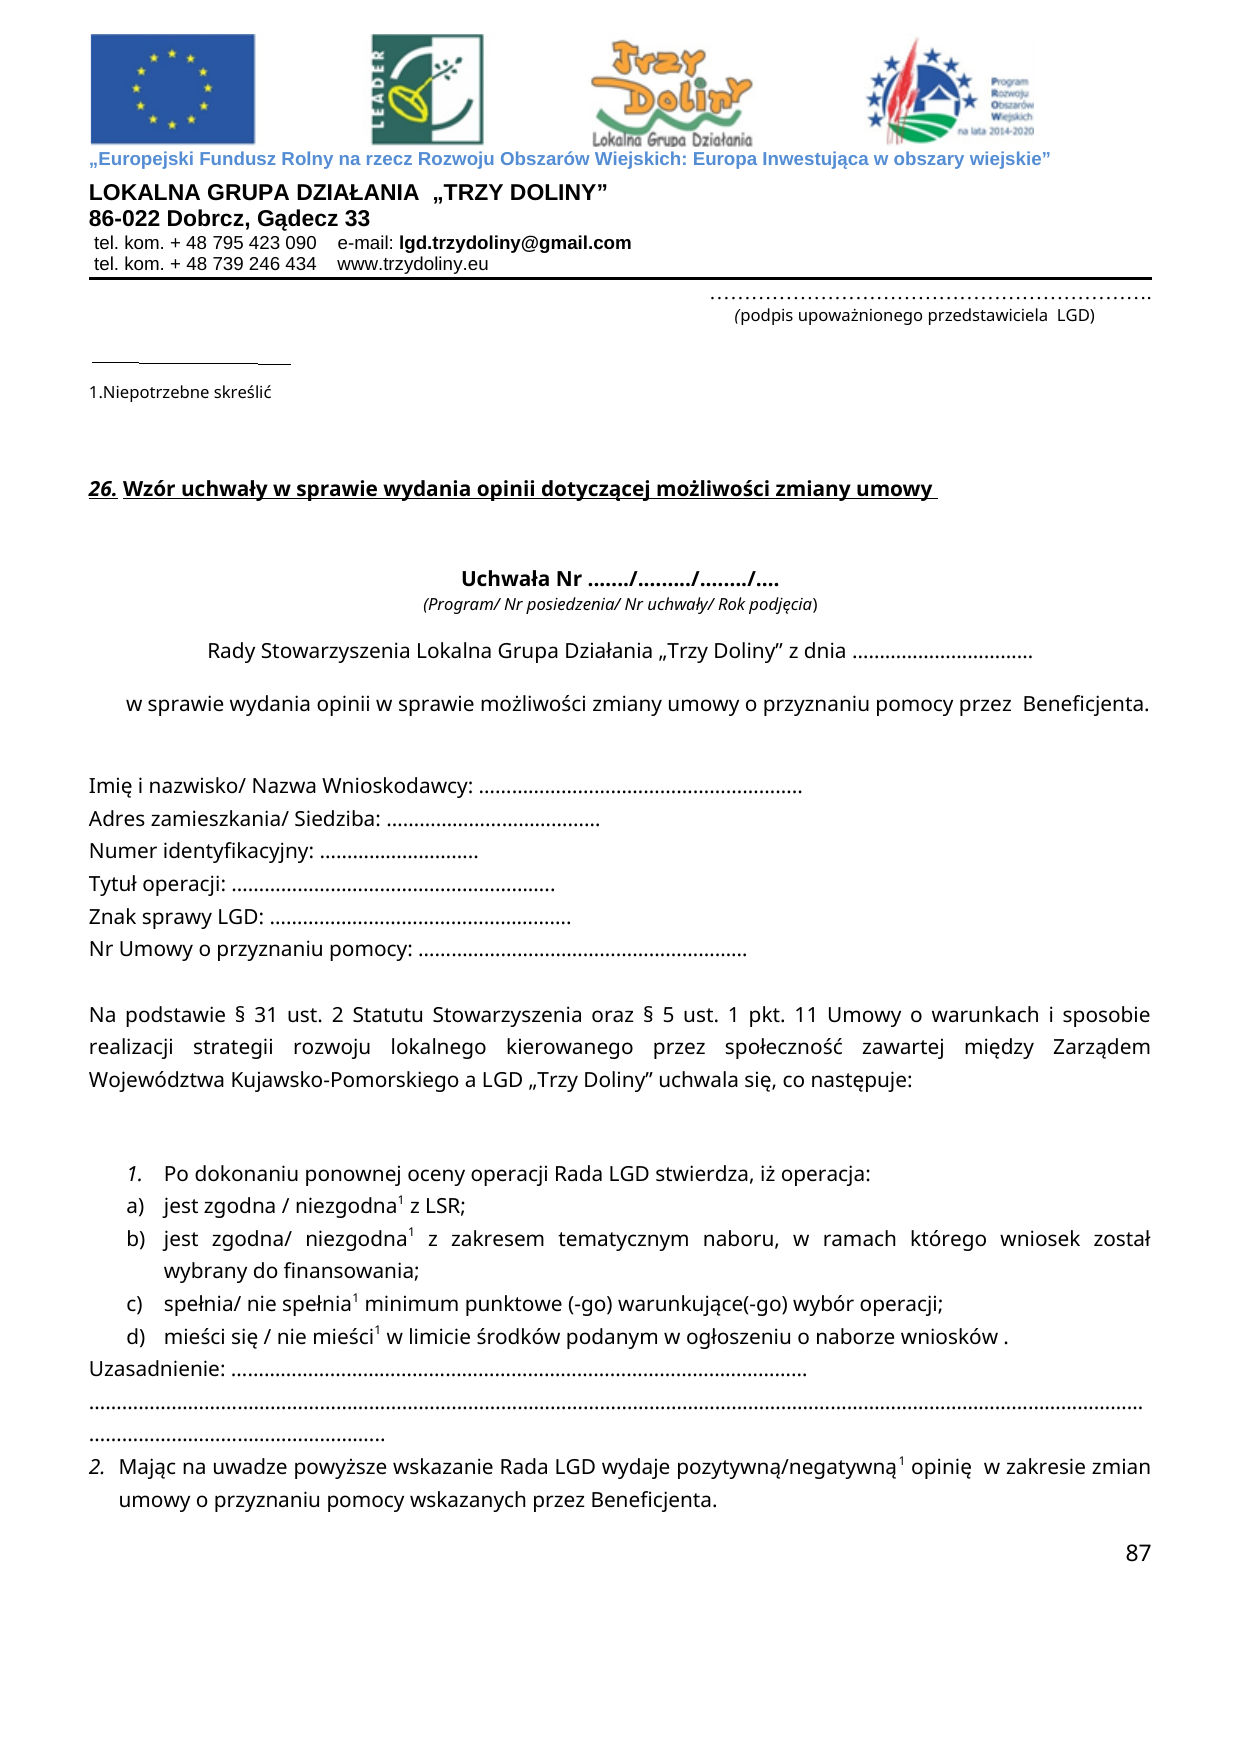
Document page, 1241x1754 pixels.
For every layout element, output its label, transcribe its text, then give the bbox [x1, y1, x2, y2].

text 1.Niepotrzebne skreślić [89, 380, 1152, 403]
list Mając na uwadze powyższe wskazanie Rada LGD wydaje pozytywną/negatywną1 opinię w zakresie zmian umowy o przyznaniu pomocy wskazanych przez Beneficjenta. [89, 1452, 1152, 1513]
text ………………………………………………………………………………………………………………………………………………………………………………………………………………………... [89, 1387, 1152, 1448]
text Nr Umowy o przyznaniu pomocy: …………………………………………………… [89, 934, 1152, 963]
list mieści się / nie mieści1 w limicie środków podanym w ogłoszeniu o naborze wniosków . [126, 1322, 1152, 1350]
text Znak sprawy LGD: ………………………………………………. [89, 902, 1152, 930]
text Rady Stowarzyszenia Lokalna Grupa Działania „Trzy Doliny” z dnia …………………………… [89, 636, 1152, 664]
subtitle 26. Wzór uchwały w sprawie wydania opinii dotyczącej możliwości zmiany umowy [89, 474, 1152, 502]
text Imię i nazwisko/ Nazwa Wnioskodawcy: ………………………………………………….. [89, 771, 1152, 800]
text (Program/ Nr posiedzenia/ Nr uchwały/ Rok podjęcia) [89, 593, 1152, 615]
list jest zgodna / niezgodna1 z LSR; [126, 1191, 1152, 1220]
text Numer identyfikacyjny: ……………………….. [89, 837, 1152, 865]
list Po dokonaniu ponownej oceny operacji Rada LGD stwierdza, iż operacja: [126, 1159, 1152, 1187]
text Tytuł operacji: ………………………………………………….. [89, 869, 1152, 898]
text (podpis upoważnionego przedstawiciela LGD) [89, 304, 1152, 327]
text Adres zamieszkania/ Siedziba: ………………………………… [89, 804, 1152, 832]
list jest zgodna/ niezgodna1 z zakresem tematycznym naboru, w ramach którego wniosek został wybrany do finansowania; [126, 1224, 1152, 1285]
text Uzasadnienie: …………………………………………………………………………………………… [89, 1354, 1152, 1383]
picture [90, 34, 1034, 147]
text ………………………………………………………. [89, 280, 1152, 304]
list spełnia/ nie spełnia1 minimum punktowe (-go) warunkujące(-go) wybór operacji; [126, 1289, 1152, 1318]
list w sprawie wydania opinii w sprawie możliwości zmiany umowy o przyznaniu pomocy przez Beneficjenta. [126, 689, 1152, 746]
text Na podstawie § 31 ust. 2 Statutu Stowarzyszenia oraz § 5 ust. 1 pkt. 11 Umowy o warunkach i sposobie realizacji strategii rozwoju lokalnego kierowanego przez społeczność zawartej między Zarządem Województwa Kujawsko-Pomorskiego a LGD „Trzy Doliny” uchwala się, co następuje: [89, 1000, 1152, 1093]
text Uchwała Nr ..…../.……../.……./…. [89, 564, 1152, 593]
